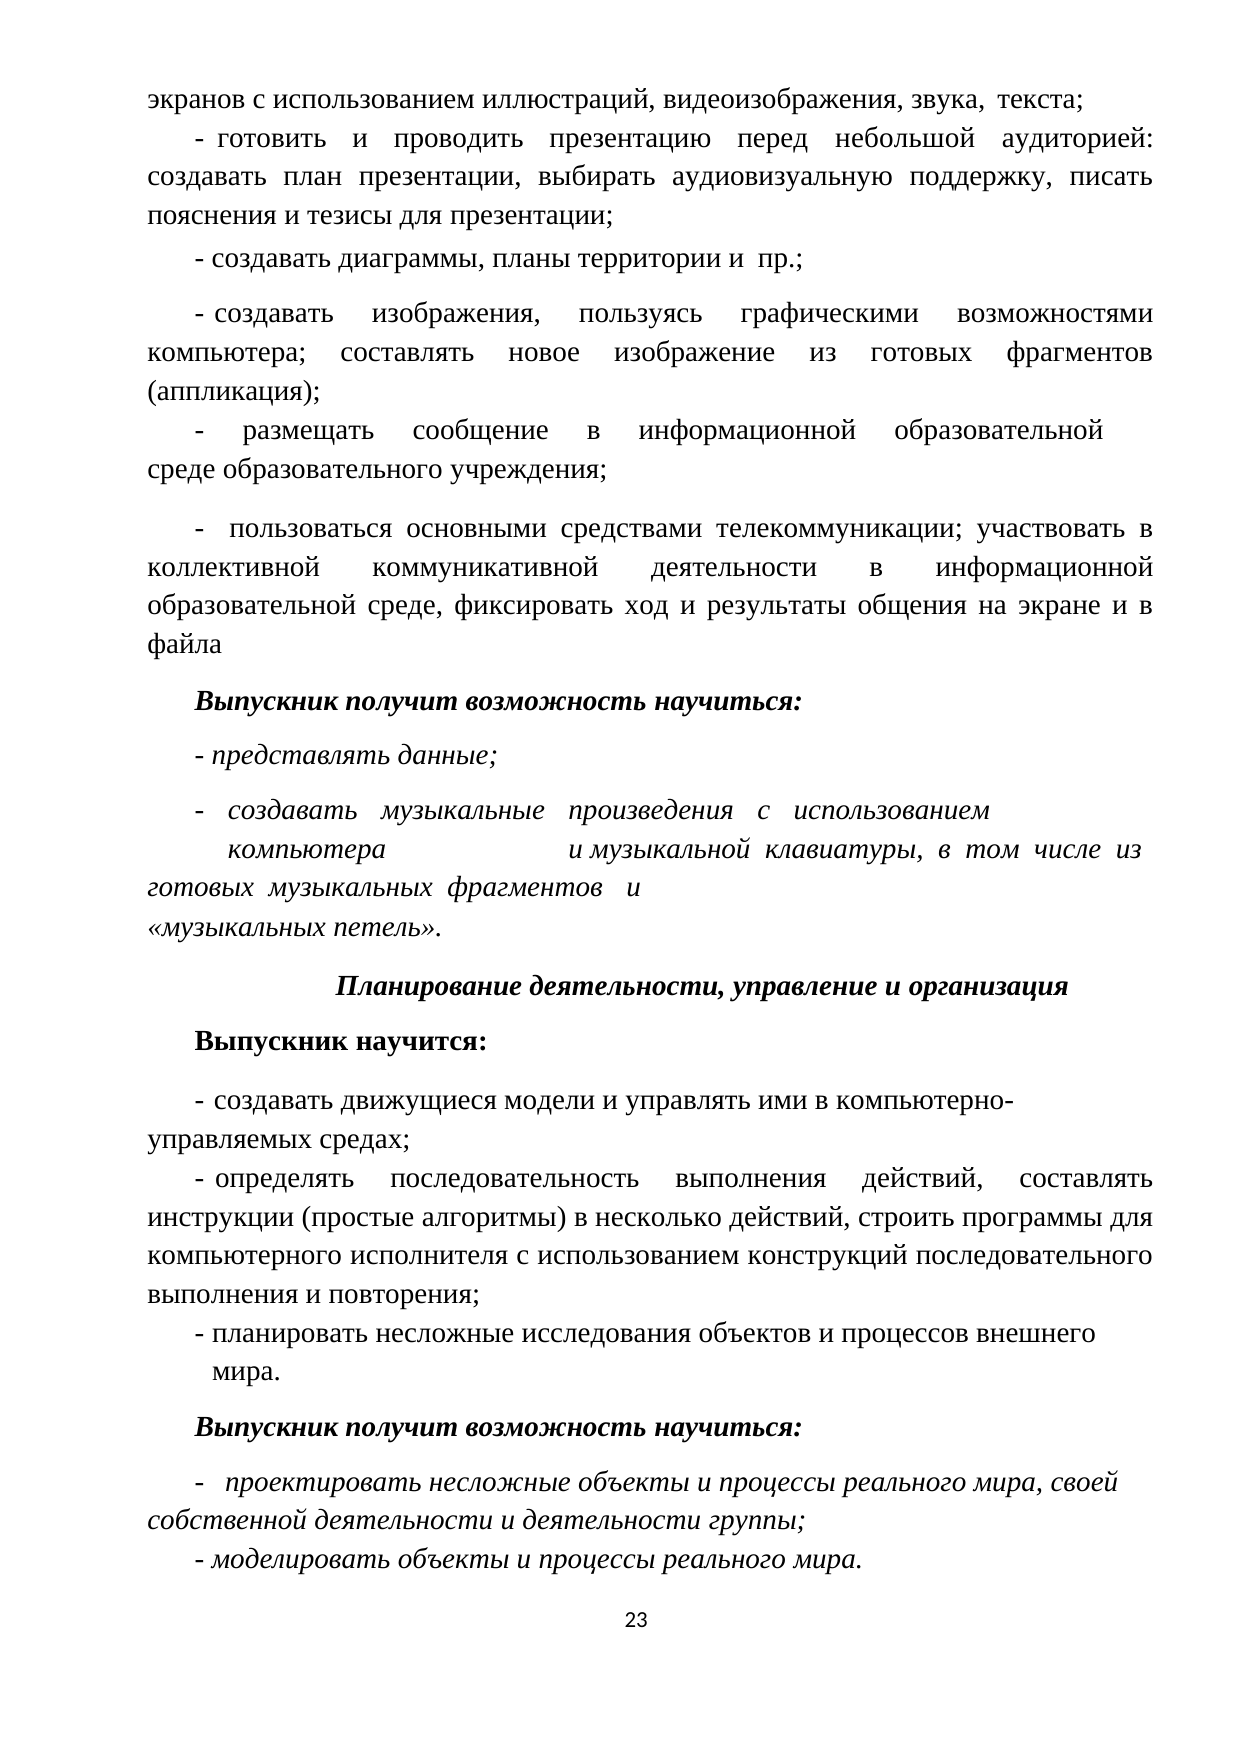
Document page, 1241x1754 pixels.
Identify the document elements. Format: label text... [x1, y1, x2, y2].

list пользоваться основными средствами телекоммуникации; участвовать в коллективной коммуникативной деятельности в информационной образовательной среде, фиксировать ход и результаты общения на экране и в файла [147, 510, 1154, 659]
list представлять данные; [147, 737, 1154, 771]
list планировать несложные исследования объектов и процессов внешнего мира. [194, 1315, 1139, 1387]
list размещать сообщение в информационной образовательной [147, 412, 1154, 445]
list создавать изображения, пользуясь графическими возможностями компьютера; составлять новое изображение из готовых фрагментов (аппликация); [147, 296, 1154, 406]
list проектировать несложные объекты и процессы реального мира, своей собственной деятельности и деятельности группы; [147, 1464, 1139, 1536]
list создавать диаграммы, планы территории и пр.; [194, 240, 1154, 274]
list создавать движущиеся модели и управлять ими в компьютерно- управляемых средах; [147, 1082, 1154, 1154]
list готовить и проводить презентацию перед небольшой аудиторией: создавать план презентации, выбирать аудиовизуальную поддержку, писать пояснения и тезисы для презентации; [147, 120, 1154, 231]
list создавать музыкальные произведения с использованием компьютера и музыкальной клавиатуры, в том числе из готовых музыкальных фрагментов и [147, 792, 1154, 903]
text Выпускник получит возможность научиться: [194, 1409, 1139, 1443]
text «музыкальных петель». [147, 909, 1154, 942]
text Планирование деятельности, управление и организация [335, 968, 1154, 1002]
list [147, 81, 1154, 115]
list моделировать объекты и процессы реального мира. [194, 1541, 1139, 1574]
list определять последовательность выполнения действий, составлять инструкции (простые алгоритмы) в несколько действий, строить программы для компьютерного исполнителя с использованием конструкций последовательного выполнения и повторения; [147, 1160, 1154, 1309]
text Выпускник научится: [194, 1023, 1154, 1057]
text среде образовательного учреждения; [147, 451, 1154, 484]
text Выпускник получит возможность научиться: [194, 683, 1154, 716]
